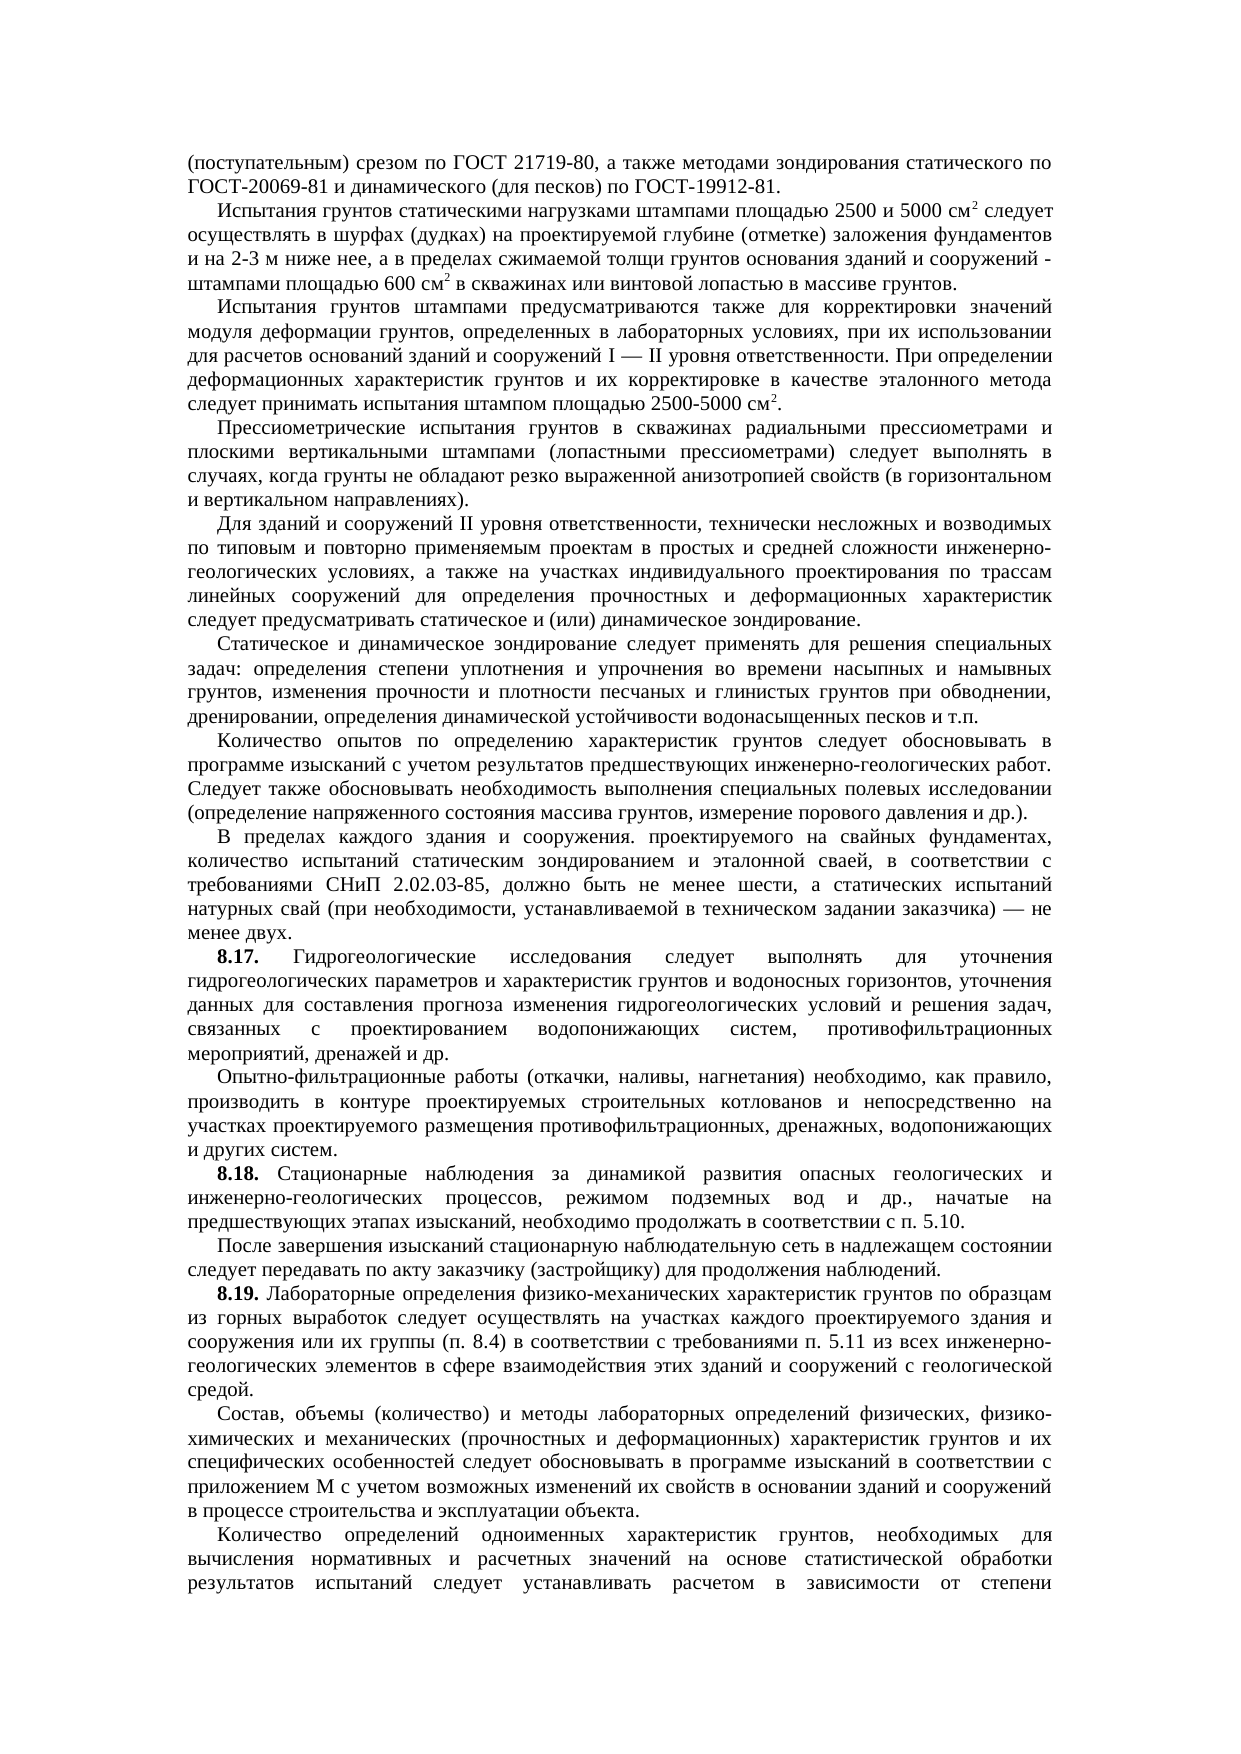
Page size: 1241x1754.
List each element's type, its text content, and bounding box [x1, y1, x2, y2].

text 8.19. Лабораторные определения физико-механических характеристик грунтов по образцам из горных выработок следует осуществлять на участках каждого проектируемого здания и сооружения или их группы (п. 8.4) в соответствии с требованиями п. 5.11 из всех инженерно-геологических элементов в сфере взаимодействия этих зданий и сооружений с геологической средой. [187, 1281, 1053, 1401]
text Прессиометрические испытания грунтов в скважинах радиальными прессиометрами и плоскими вертикальными штампами (лопастными прессиометрами) следует выполнять в случаях, когда грунты не обладают резко выраженной анизотропией свойств (в горизонтальном и вертикальном направлениях). [187, 415, 1053, 511]
text Количество опытов по определению характеристик грунтов следует обосновывать в программе изысканий с учетом результатов предшествующих инженерно-геологических работ. Следует также обосновывать необходимость выполнения специальных полевых исследовании (определение напряженного состояния массива грунтов, измерение порового давления и др.). [187, 727, 1053, 824]
text 8.17. Гидрогеологические исследования следует выполнять для уточнения гидрогеологических параметров и характеристик грунтов и водоносных горизонтов, уточнения данных для составления прогноза изменения гидрогеологических условий и решения задач, связанных с проектированием водопонижающих систем, противофильтрационных мероприятий, дренажей и др. [187, 944, 1053, 1064]
text Испытания грунтов штампами предусматриваются также для корректировки значений модуля деформации грунтов, определенных в лабораторных условиях, при их использовании для расчетов оснований зданий и сооружений I — II уровня ответственности. При определении деформационных характеристик грунтов и их корректировке в качестве эталонного метода следует принимать испытания штампом площадью 2500-5000 см2. [187, 294, 1053, 415]
text Испытания грунтов статическими нагрузками штампами площадью 2500 и 5000 см2 следует осуществлять в шурфах (дудках) на проектируемой глубине (отметке) заложения фундаментов и на 2-3 м ниже нее, а в пределах сжимаемой толщи грунтов основания зданий и сооружений - штампами площадью 600 см2 в скважинах или винтовой лопастью в массиве грунтов. [187, 198, 1053, 294]
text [187, 1522, 1053, 1594]
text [187, 150, 1053, 198]
text 8.18. Стационарные наблюдения за динамикой развития опасных геологических и инженерно-геологических процессов, режимом подземных вод и др., начатые на предшествующих этапах изысканий, необходимо продолжать в соответствии с п. 5.10. [187, 1161, 1053, 1233]
text Статическое и динамическое зондирование следует применять для решения специальных задач: определения степени уплотнения и упрочнения во времени насыпных и намывных грунтов, изменения прочности и плотности песчаных и глинистых грунтов при обводнении, дренировании, определения динамической устойчивости водонасыщенных песков и т.п. [187, 631, 1053, 727]
text Состав, объемы (количество) и методы лабораторных определений физических, физико-химических и механических (прочностных и деформационных) характеристик грунтов и их специфических особенностей следует обосновывать в программе изысканий в соответствии с приложением М с учетом возможных изменений их свойств в основании зданий и сооружений в процессе строительства и эксплуатации объекта. [187, 1401, 1053, 1522]
text После завершения изысканий стационарную наблюдательную сеть в надлежащем состоянии следует передавать по акту заказчику (застройщику) для продолжения наблюдений. [187, 1233, 1053, 1281]
text В пределах каждого здания и сооружения. проектируемого на свайных фундаментах, количество испытаний статическим зондированием и эталонной сваей, в соответствии с требованиями СНиП 2.02.03-85, должно быть не менее шести, а статических испытаний натурных свай (при необходимости, устанавливаемой в техническом задании заказчика) — не менее двух. [187, 824, 1053, 944]
text Опытно-фильтрационные работы (откачки, наливы, нагнетания) необходимо, как правило, производить в контуре проектируемых строительных котлованов и непосредственно на участках проектируемого размещения противофильтрационных, дренажных, водопонижающих и других систем. [187, 1064, 1053, 1161]
text Для зданий и сооружений II уровня ответственности, технически несложных и возводимых по типовым и повторно применяемым проектам в простых и средней сложности инженерно-геологических условиях, а также на участках индивидуального проектирования по трассам линейных сооружений для определения прочностных и деформационных характеристик следует предусматривать статическое и (или) динамическое зондирование. [187, 511, 1053, 631]
